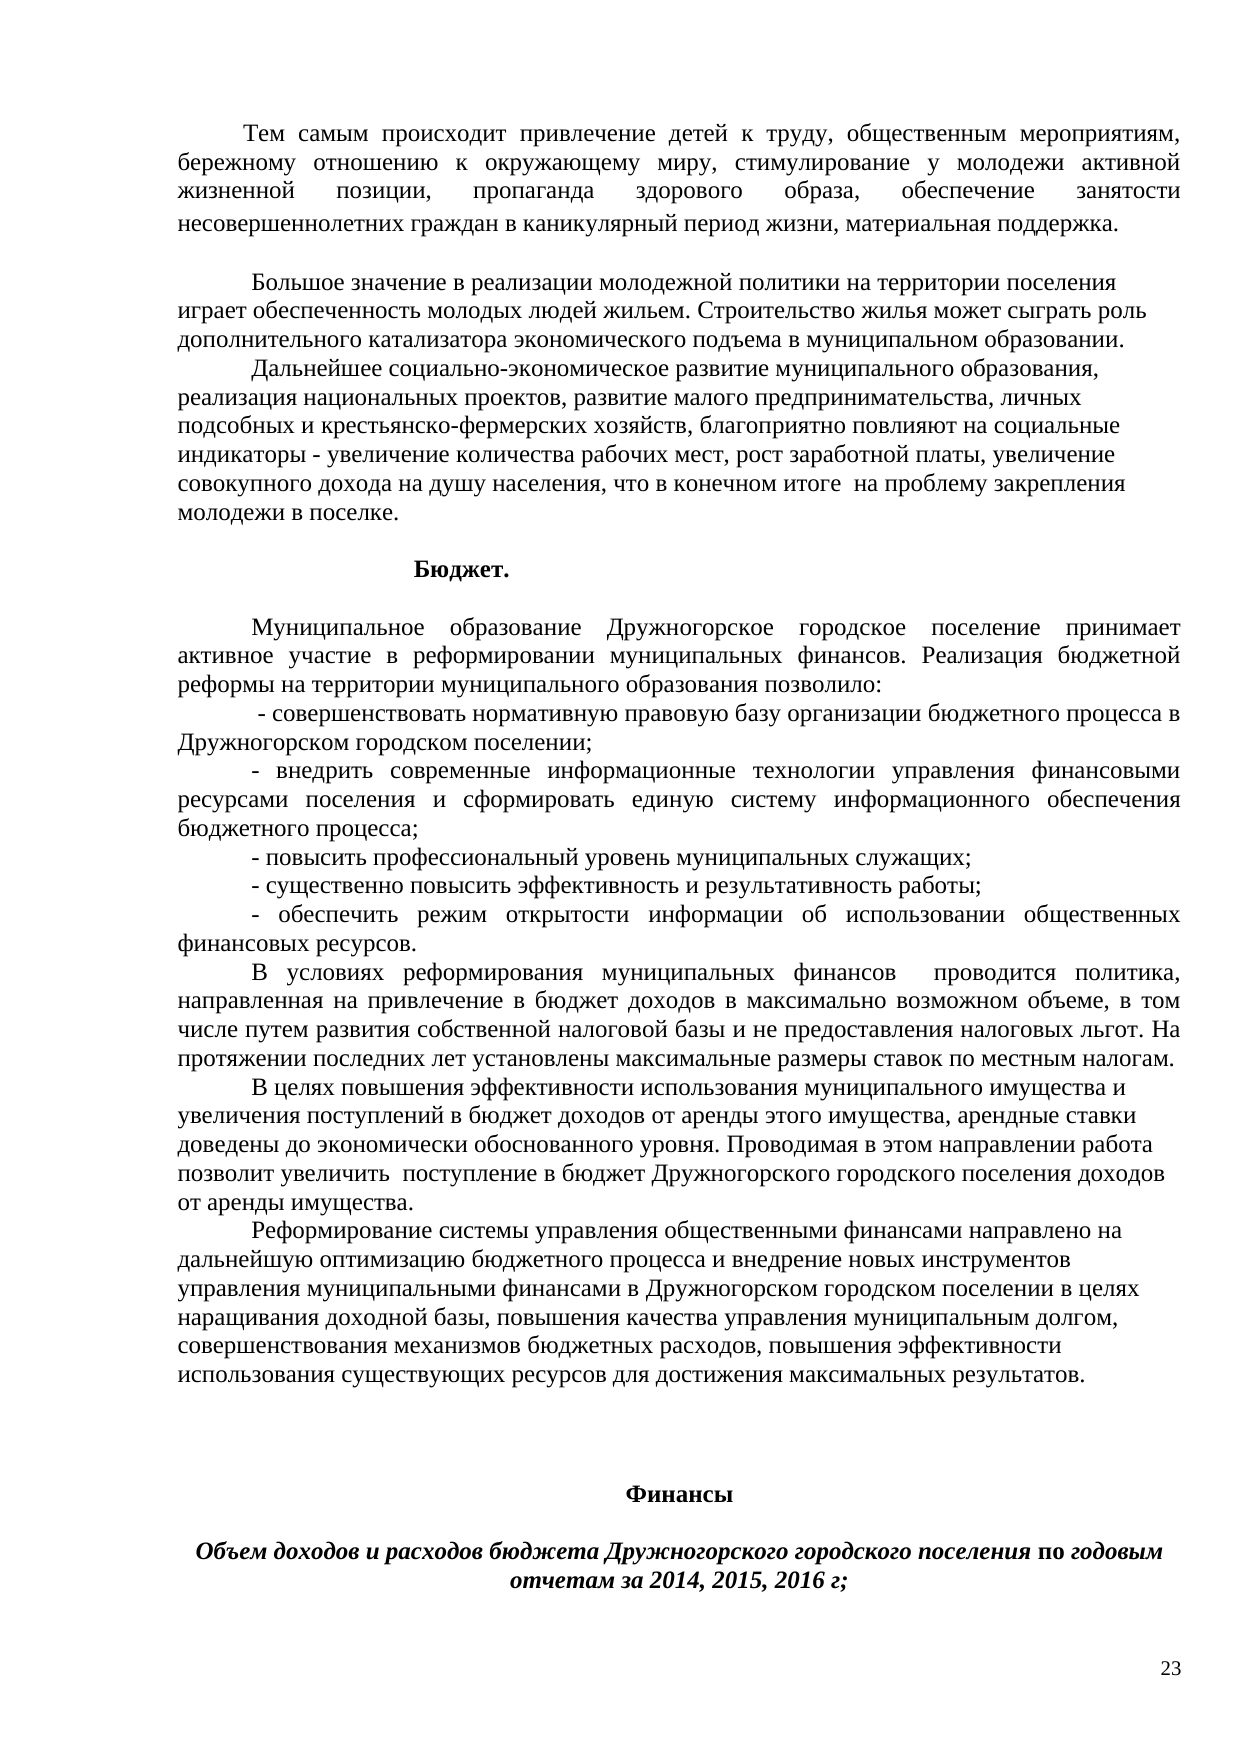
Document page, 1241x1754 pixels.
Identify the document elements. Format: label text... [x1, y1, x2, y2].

title В условиях реформирования муниципальных финансов проводится политика, направленная на привлечение в бюджет доходов в максимально возможном объеме, в том числе путем развития собственной налоговой базы и не предоставления налоговых льгот. На протяжении последних лет установлены максимальные размеры ставок по местным налогам. [177, 957, 1181, 1072]
text Большое значение в реализации молодежной политики на территории поселения играет обеспеченность молодых людей жильем. Строительство жилья может сыграть роль дополнительного катализатора экономического подъема в муниципальном образовании. [177, 267, 1181, 353]
text Бюджет. [177, 554, 1181, 583]
title Финансы [177, 1479, 1181, 1508]
title - существенно повысить эффективность и результативность работы; [177, 870, 1181, 899]
text В целях повышения эффективности использования муниципального имущества и увеличения поступлений в бюджет доходов от аренды этого имущества, арендные ставки доведены до экономически обоснованного уровня. Проводимая в этом направлении работа позволит увеличить поступление в бюджет Дружногорского городского поселения доходов от аренды имущества. [177, 1072, 1181, 1215]
title - совершенствовать нормативную правовую базу организации бюджетного процесса в Дружногорском городском поселении; [177, 698, 1181, 755]
title - внедрить современные информационные технологии управления финансовыми ресурсами поселения и сформировать единую систему информационного обеспечения бюджетного процесса; [177, 755, 1181, 842]
text Дальнейшее социально-экономическое развитие муниципального образования, реализация национальных проектов, развитие малого предпринимательства, личных подсобных и крестьянско-фермерских хозяйств, благоприятно повлияют на социальные индикаторы - увеличение количества рабочих мест, рост заработной платы, увеличение совокупного дохода на душу населения, что в конечном итоге на проблему закрепления молодежи в поселке. [177, 353, 1181, 525]
title - повысить профессиональный уровень муниципальных служащих; [177, 842, 1181, 870]
title - обеспечить режим открытости информации об использовании общественных финансовых ресурсов. [177, 899, 1181, 957]
text Объем доходов и расходов бюджета Дружногорского городского поселения по годовым отчетам за 2014, 2015, 2016 г; [177, 1536, 1181, 1594]
title Муниципальное образование Дружногорское городское поселение принимает активное участие в реформировании муниципальных финансов. Реализация бюджетной реформы на территории муниципального образования позволило: [177, 612, 1181, 698]
text Реформирование системы управления общественными финансами направлено на дальнейшую оптимизацию бюджетного процесса и внедрение новых инструментов управления муниципальными финансами в Дружногорском городском поселении в целях наращивания доходной базы, повышения качества управления муниципальным долгом, совершенствования механизмов бюджетных расходов, повышения эффективности использования существующих ресурсов для достижения максимальных результатов. [177, 1215, 1181, 1388]
text Тем самым происходит привлечение детей к труду, общественным мероприятиям, бережному отношению к окружающему миру, стимулирование у молодежи активной жизненной позиции, пропаганда здорового образа, обеспечение занятости несовершеннолетних граждан в каникулярный период жизни, материальная поддержка. [177, 118, 1181, 238]
